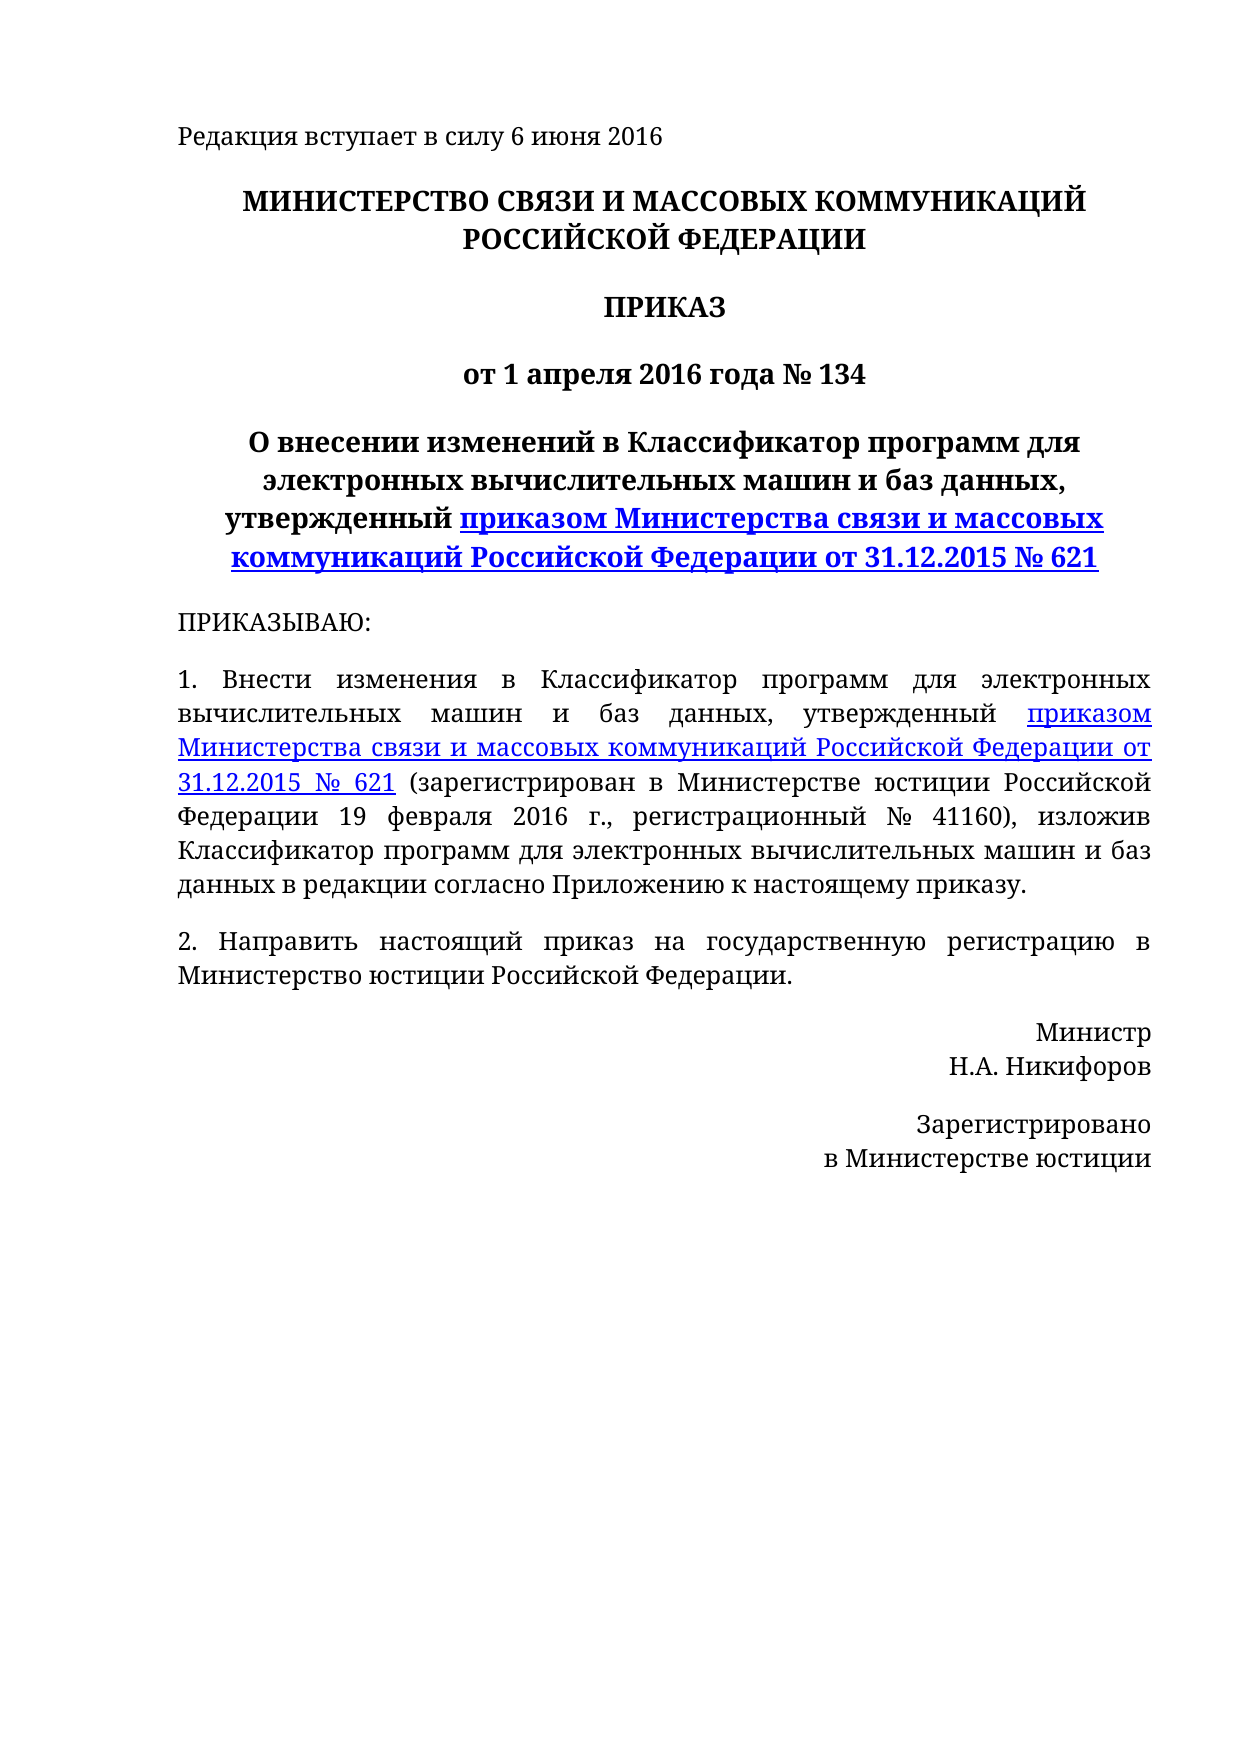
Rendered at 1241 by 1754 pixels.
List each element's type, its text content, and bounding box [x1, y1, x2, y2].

text 2. Направить настоящий приказ на государственную регистрацию в Министерство юстиции Российской Федерации. [177, 924, 1152, 992]
text 1. Внести изменения в Классификатор программ для электронных вычислительных машин и баз данных, утвержденный приказом Министерства связи и массовых коммуникаций Российской Федерации от 31.12.2015 № 621 (зарегистрирован в Министерстве юстиции Российской Федерации 19 февраля 2016 г., регистрационный № 41160), изложив Классификатор программ для электронных вычислительных машин и баз данных в редакции согласно Приложению к настоящему приказу. [177, 760, 1152, 900]
subtitle от 1 апреля 2016 года № 134 [177, 355, 1152, 393]
subtitle ПРИКАЗ [177, 287, 1152, 326]
text Зарегистрировано в Министерстве юстиции [177, 1106, 1151, 1174]
text Министр Н.А. Никифоров [177, 1015, 1152, 1083]
subtitle МИНИСТЕРСТВО СВЯЗИ И МАССОВЫХ КОММУНИКАЦИЙ РОССИЙСКОЙ ФЕДЕРАЦИИ [177, 181, 1152, 258]
text ПРИКАЗЫВАЮ: [177, 605, 1152, 639]
text 1. Внести изменения в Классификатор программ для электронных вычислительных машин и баз данных, утвержденный приказом Министерства связи и массовых коммуникаций Российской Федерации от 31.12.2015 № 621 (зарегистрирован в Министерстве юстиции Российской Федерации 19 февраля 2016 г., регистрационный № 41160), изложив Классификатор программ для электронных вычислительных машин и баз данных в редакции согласно Приложению к настоящему приказу. [177, 662, 1152, 759]
subtitle О внесении изменений в Классификатор программ для электронных вычислительных машин и баз данных, утвержденный приказом Министерства связи и массовых коммуникаций Российской Федерации от 31.12.2015 № 621 [177, 422, 1152, 576]
text Редакция вступает в силу 6 июня 2016 [177, 118, 1152, 152]
